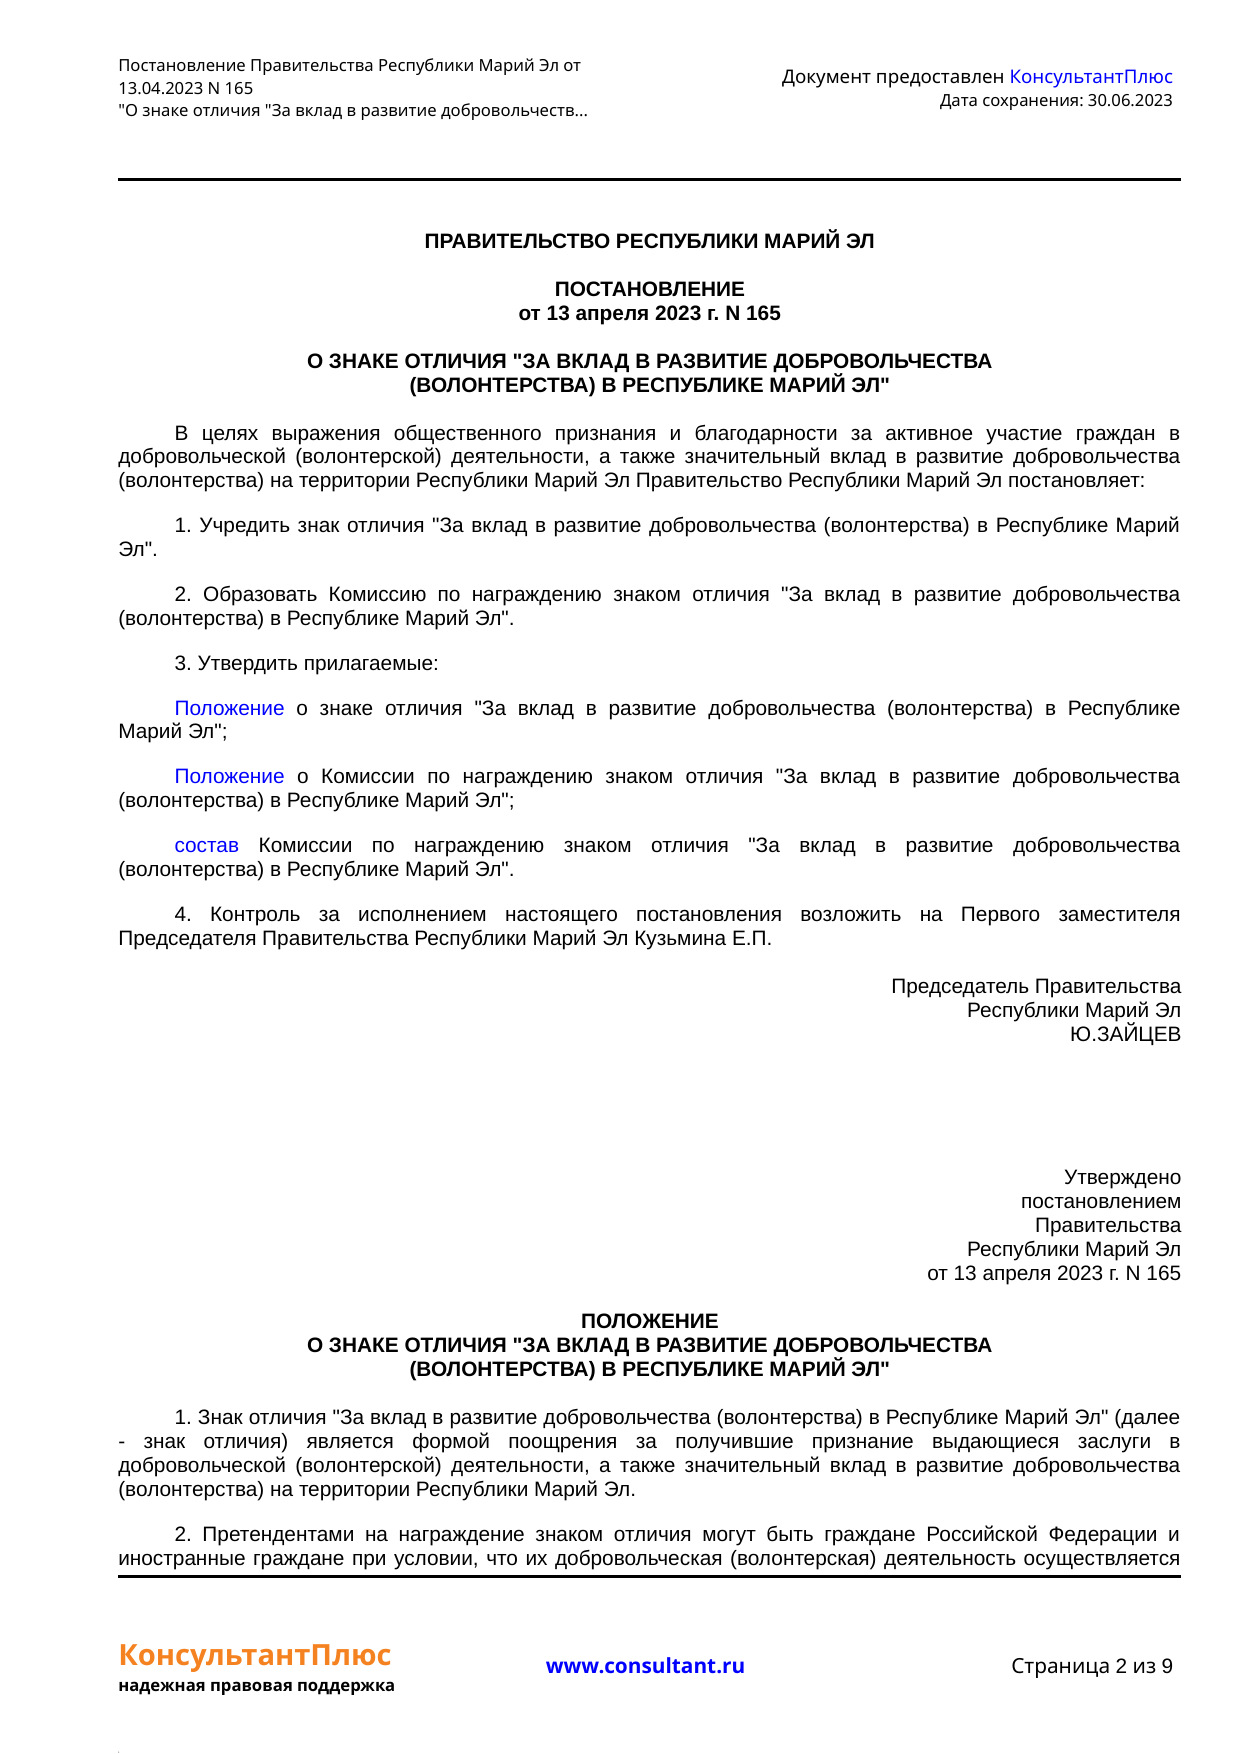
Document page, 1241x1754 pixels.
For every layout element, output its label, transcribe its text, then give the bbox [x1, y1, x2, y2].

text Председатель Правительства [118, 973, 1181, 997]
title (ВОЛОНТЕРСТВА) В РЕСПУБЛИКЕ МАРИЙ ЭЛ" [118, 1357, 1181, 1381]
text от 13 апреля 2023 г. N 165 [118, 1261, 1181, 1285]
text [118, 1521, 1181, 1569]
title О ЗНАКЕ ОТЛИЧИЯ "ЗА ВКЛАД В РАЗВИТИЕ ДОБРОВОЛЬЧЕСТВА [118, 1333, 1181, 1357]
text Утверждено [118, 1165, 1181, 1189]
text 3. Утвердить прилагаемые: [118, 651, 1181, 674]
text постановлением [118, 1189, 1181, 1213]
text Республики Марий Эл [118, 1237, 1181, 1261]
text В целях выражения общественного признания и благодарности за активное участие граждан в добровольческой (волонтерской) деятельности, а также значительный вклад в развитие добровольчества (волонтерства) на территории Республики Марий Эл Правительство Республики Марий Эл постановляет: [118, 420, 1181, 492]
text Правительства [118, 1213, 1181, 1237]
title О ЗНАКЕ ОТЛИЧИЯ "ЗА ВКЛАД В РАЗВИТИЕ ДОБРОВОЛЬЧЕСТВА [118, 348, 1181, 372]
text 1. Учредить знак отличия "За вклад в развитие добровольчества (волонтерства) в Республике Марий Эл". [118, 513, 1181, 561]
text 2. Образовать Комиссию по награждению знаком отличия "За вклад в развитие добровольчества (волонтерства) в Республике Марий Эл". [118, 582, 1181, 630]
text Положение о Комиссии по награждению знаком отличия "За вклад в развитие добровольчества (волонтерства) в Республике Марий Эл"; [118, 764, 1181, 812]
text 4. Контроль за исполнением настоящего постановления возложить на Первого заместителя Председателя Правительства Республики Марий Эл Кузьмина Е.П. [118, 902, 1181, 949]
text состав Комиссии по награждению знаком отличия "За вклад в развитие добровольчества (волонтерства) в Республике Марий Эл". [118, 833, 1181, 881]
text Ю.ЗАЙЦЕВ [118, 1021, 1181, 1045]
text 1. Знак отличия "За вклад в развитие добровольчества (волонтерства) в Республике Марий Эл" (далее - знак отличия) является формой поощрения за получившие признание выдающиеся заслуги в добровольческой (волонтерской) деятельности, а также значительный вклад в развитие добровольчества (волонтерства) на территории Республики Марий Эл. [118, 1405, 1181, 1501]
title ПОЛОЖЕНИЕ [118, 1309, 1181, 1333]
text Республики Марий Эл [118, 997, 1181, 1021]
title от 13 апреля 2023 г. N 165 [118, 301, 1181, 324]
title (ВОЛОНТЕРСТВА) В РЕСПУБЛИКЕ МАРИЙ ЭЛ" [118, 372, 1181, 396]
title ПРАВИТЕЛЬСТВО РЕСПУБЛИКИ МАРИЙ ЭЛ [118, 229, 1181, 253]
title ПОСТАНОВЛЕНИЕ [118, 277, 1181, 301]
text Положение о знаке отличия "За вклад в развитие добровольчества (волонтерства) в Республике Марий Эл"; [118, 695, 1181, 743]
